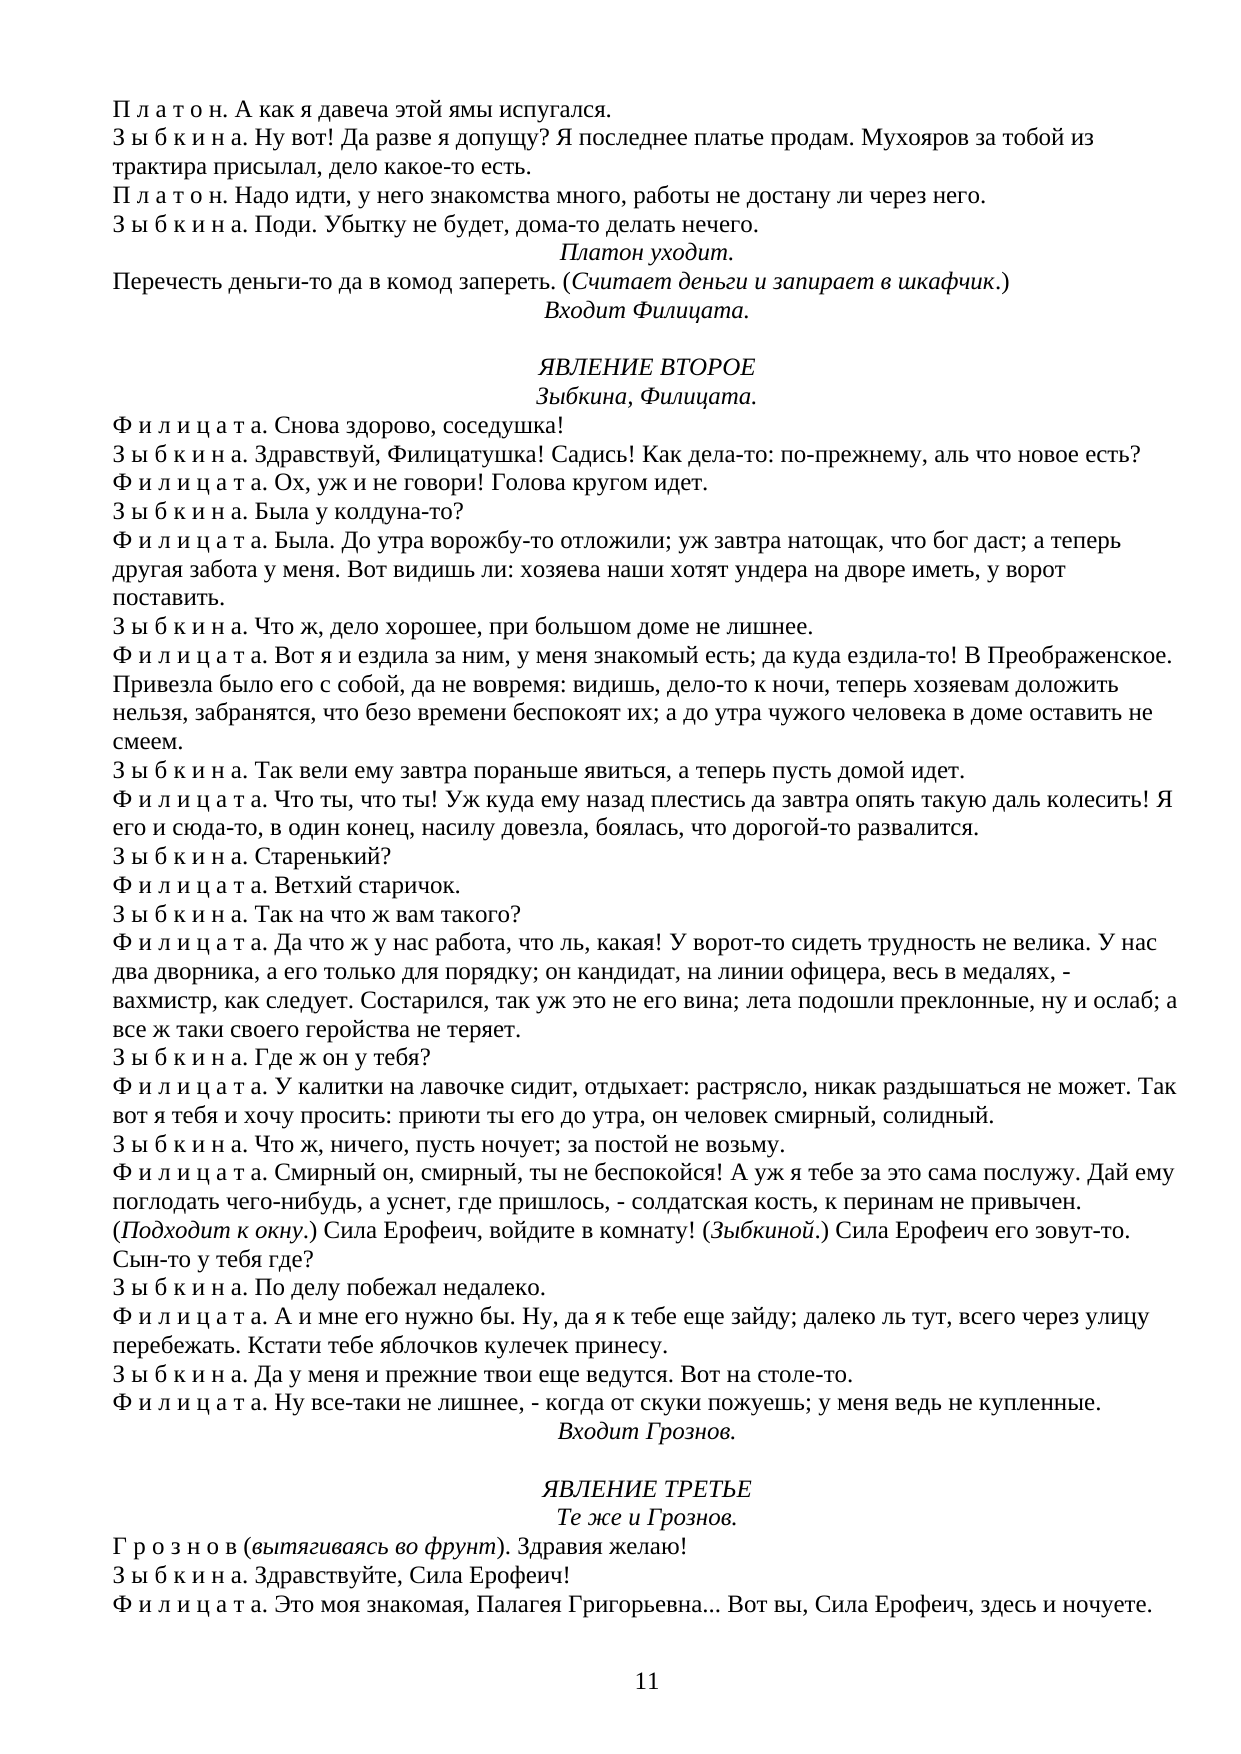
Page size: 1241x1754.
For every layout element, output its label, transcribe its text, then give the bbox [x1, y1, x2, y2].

text Входит Грознов. ЯВЛЕНИЕ ТРЕТЬЕ Те же и Грознов. [112, 1416, 1181, 1531]
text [112, 1531, 1181, 1617]
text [112, 94, 1181, 237]
text Ф и л и ц а т а. Снова здорово, соседушка! З ы б к и н а. Здравствуй, Филицатушка! Садись! Как дела-то: по-прежнему, аль что новое есть? Ф и л и ц а т а. Ох, уж и не говори! Голова кругом идет. З ы б к и н а. Была у колдуна-то? Ф и л и ц а т а. Была. До утра ворожбу-то отложили; уж завтра натощак, что бог даст; а теперь другая забота у меня. Вот видишь ли: хозяева наши хотят ундера на дворе иметь, у ворот поставить. З ы б к и н а. Что ж, дело хорошее, при большом доме не лишнее. Ф и л и ц а т а. Вот я и ездила за ним, у меня знакомый есть; да куда ездила-то! В Преображенское. Привезла было его с собой, да не вовремя: видишь, дело-то к ночи, теперь хозяевам доложить нельзя, забранятся, что безо времени беспокоят их; а до утра чужого человека в доме оставить не смеем. З ы б к и н а. Так вели ему завтра пораньше явиться, а теперь пусть домой идет. Ф и л и ц а т а. Что ты, что ты! Уж куда ему назад плестись да завтра опять такую даль колесить! Я его и сюда-то, в один конец, насилу довезла, боялась, что дорогой-то развалится. З ы б к и н а. Старенький? Ф и л и ц а т а. Ветхий старичок. З ы б к и н а. Так на что ж вам такого? Ф и л и ц а т а. Да что ж у нас работа, что ль, какая! У ворот-то сидеть трудность не велика. У нас два дворника, а его только для порядку; он кандидат, на линии офицера, весь в медалях, - вахмистр, как следует. Состарился, так уж это не его вина; лета подошли преклонные, ну и ослаб; а все ж таки своего геройства не теряет. З ы б к и н а. Где ж он у тебя? Ф и л и ц а т а. У калитки на лавочке сидит, отдыхает: растрясло, никак раздышаться не может. Так вот я тебя и хочу просить: приюти ты его до утра, он человек смирный, солидный. З ы б к и н а. Что ж, ничего, пусть ночует; за постой не возьму. Ф и л и ц а т а. Смирный он, смирный, ты не беспокойся! А уж я тебе за это сама послужу. Дай ему поглодать чего-нибудь, а уснет, где пришлось, - солдатская кость, к перинам не привычен. (Подходит к окну.) Сила Ерофеич, войдите в комнату! (Зыбкиной.) Сила Ерофеич его зовут-то. Сын-то у тебя где? З ы б к и н а. По делу побежал недалеко. Ф и л и ц а т а. А и мне его нужно бы. Ну, да я к тебе еще зайду; далеко ль тут, всего через улицу перебежать. Кстати тебе яблочков кулечек принесу. З ы б к и н а. Да у меня и прежние твои еще ведутся. Вот на столе-то. Ф и л и ц а т а. Ну все-таки не лишнее, - когда от скуки пожуешь; у меня ведь не купленные. [112, 410, 1181, 1416]
text Платон уходит. [112, 237, 1181, 266]
text Входит Филицата. ЯВЛЕНИЕ ВТОРОЕ Зыбкина, Филицата. [112, 295, 1181, 410]
text Перечесть деньги-то да в комод запереть. (Считает деньги и запирает в шкафчик.) [112, 266, 1181, 295]
